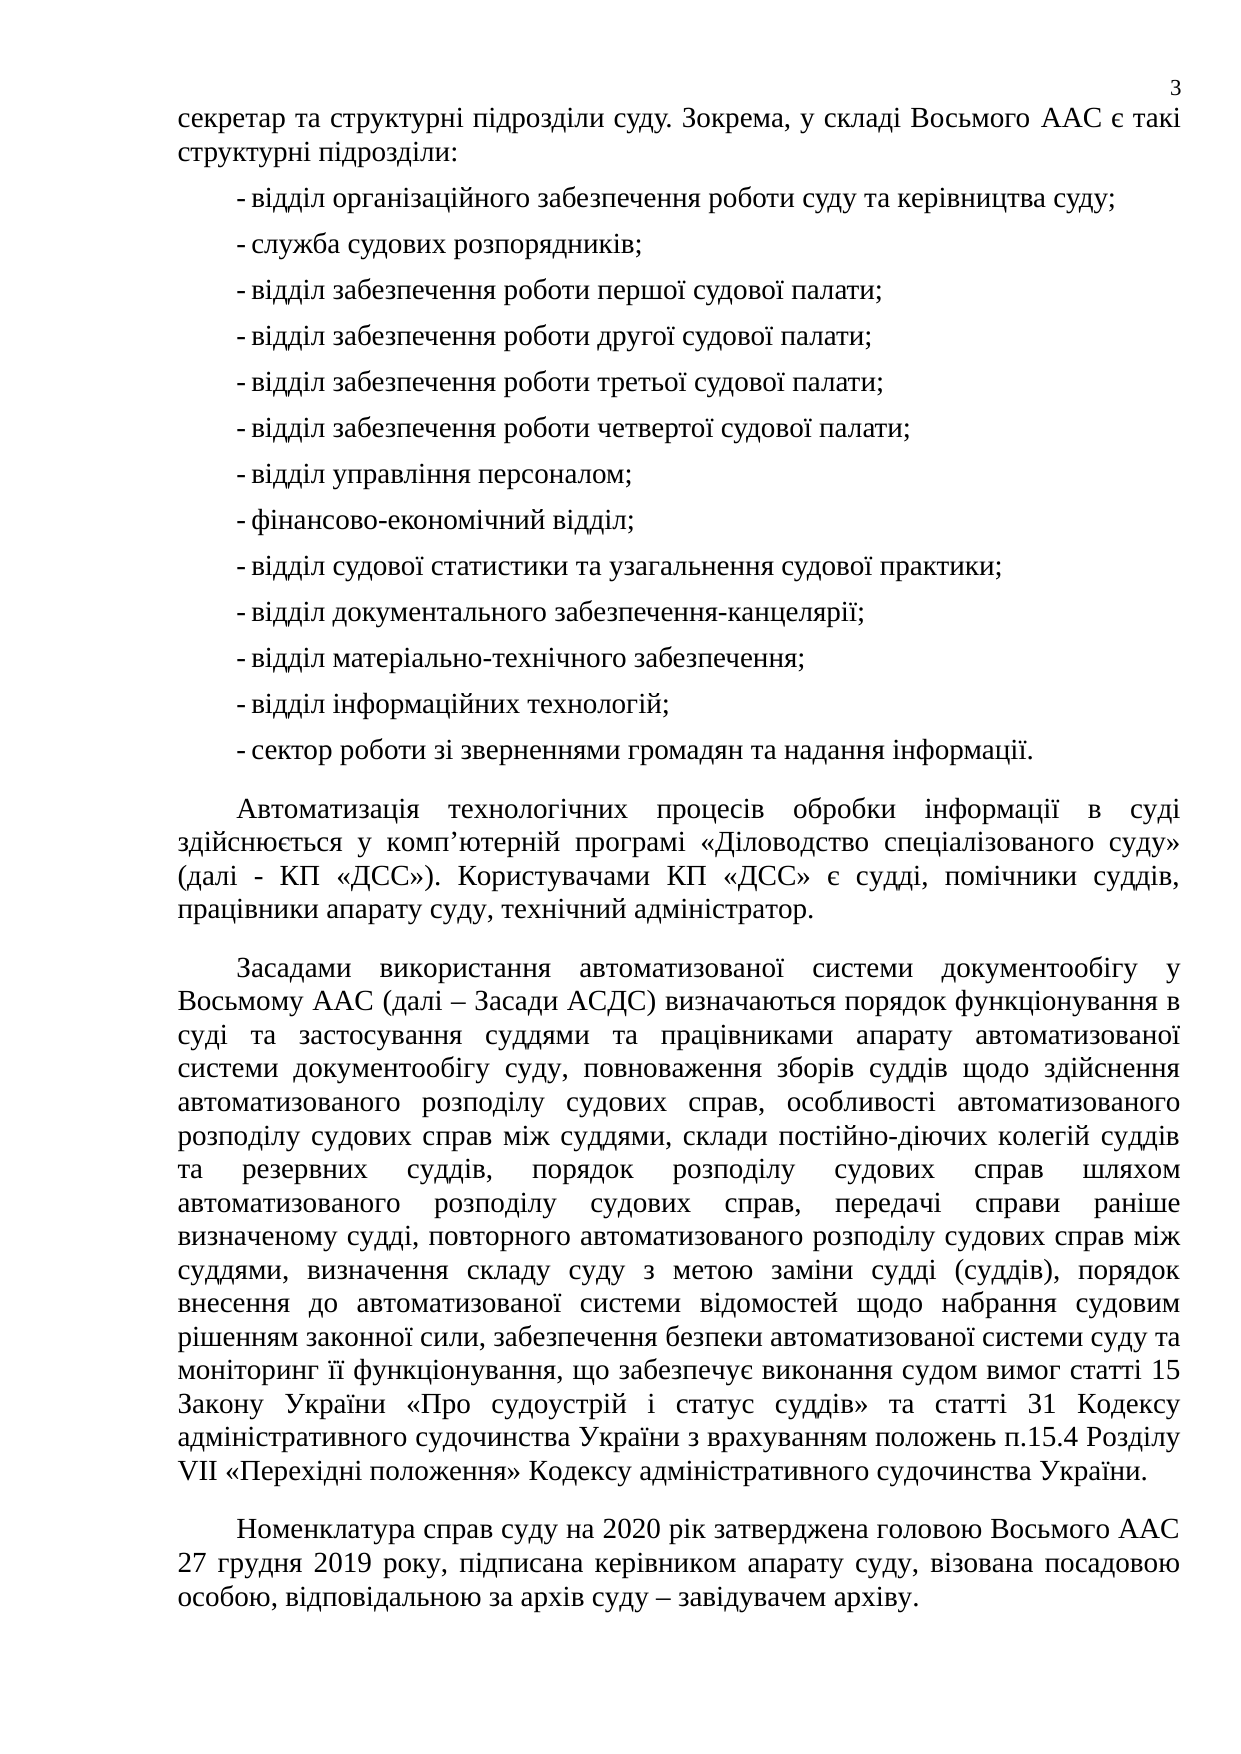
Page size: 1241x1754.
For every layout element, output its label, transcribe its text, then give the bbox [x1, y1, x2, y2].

list відділ забезпечення роботи третьої судової палати; [177, 364, 1181, 397]
list відділ забезпечення роботи четвертої судової палати; [177, 410, 1181, 443]
list фінансово-економічний відділ; [177, 502, 1181, 536]
list відділ забезпечення роботи першої судової палати; [177, 272, 1181, 305]
text Засадами використання автоматизованої системи документообігу у Восьмому ААС (далі – Засади АСДС) визначаються порядок функціонування в суді та застосування суддями та працівниками апарату автоматизованої системи документообігу суду, повноваження зборів суддів щодо здійснення автоматизованого розподілу судових справ, особливості автоматизованого розподілу судових справ між суддями, склади постійно-діючих колегій суддів та резервних суддів, порядок розподілу судових справ шляхом автоматизованого розподілу судових справ, передачі справи раніше визначеному судді, повторного автоматизованого розподілу судових справ між суддями, визначення складу суду з метою заміни судді (суддів), порядок внесення до автоматизованої системи відомостей щодо набрання судовим рішенням законної сили, забезпечення безпеки автоматизованої системи суду та моніторинг її функціонування, що забезпечує виконання судом вимог статті 15 Закону України «Про судоустрій і статус суддів» та статті 31 Кодексу адміністративного судочинства України з врахуванням положень п.15.4 Розділу VII «Перехідні положення» Кодексу адміністративного судочинства України. [177, 950, 1181, 1487]
list відділ організаційного забезпечення роботи суду та керівництва суду; [177, 180, 1181, 213]
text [177, 100, 1181, 167]
list сектор роботи зі зверненнями громадян та надання інформації. [177, 732, 1181, 766]
list відділ управління персоналом; [177, 456, 1181, 489]
list відділ судової статистики та узагальнення судової практики; [177, 548, 1181, 582]
list відділ інформаційних технологій; [177, 686, 1181, 720]
list служба судових розпорядників; [177, 226, 1181, 259]
text Автоматизація технологічних процесів обробки інформації в суді здійснюється у комп’ютерній програмі «Діловодство спеціалізованого суду» (далі - КП «ДСС»). Користувачами КП «ДСС» є судді, помічники суддів, працівники апарату суду, технічний адміністратор. [177, 791, 1181, 925]
text Номенклатура справ суду на 2020 рік затверджена головою Восьмого ААС 27 грудня 2019 року, підписана керівником апарату суду, візована посадовою особою, відповідальною за архів суду – завідувачем архіву. [177, 1512, 1181, 1612]
list відділ матеріально-технічного забезпечення; [177, 640, 1181, 674]
list відділ документального забезпечення-канцелярії; [177, 594, 1181, 628]
list відділ забезпечення роботи другої судової палати; [177, 318, 1181, 351]
